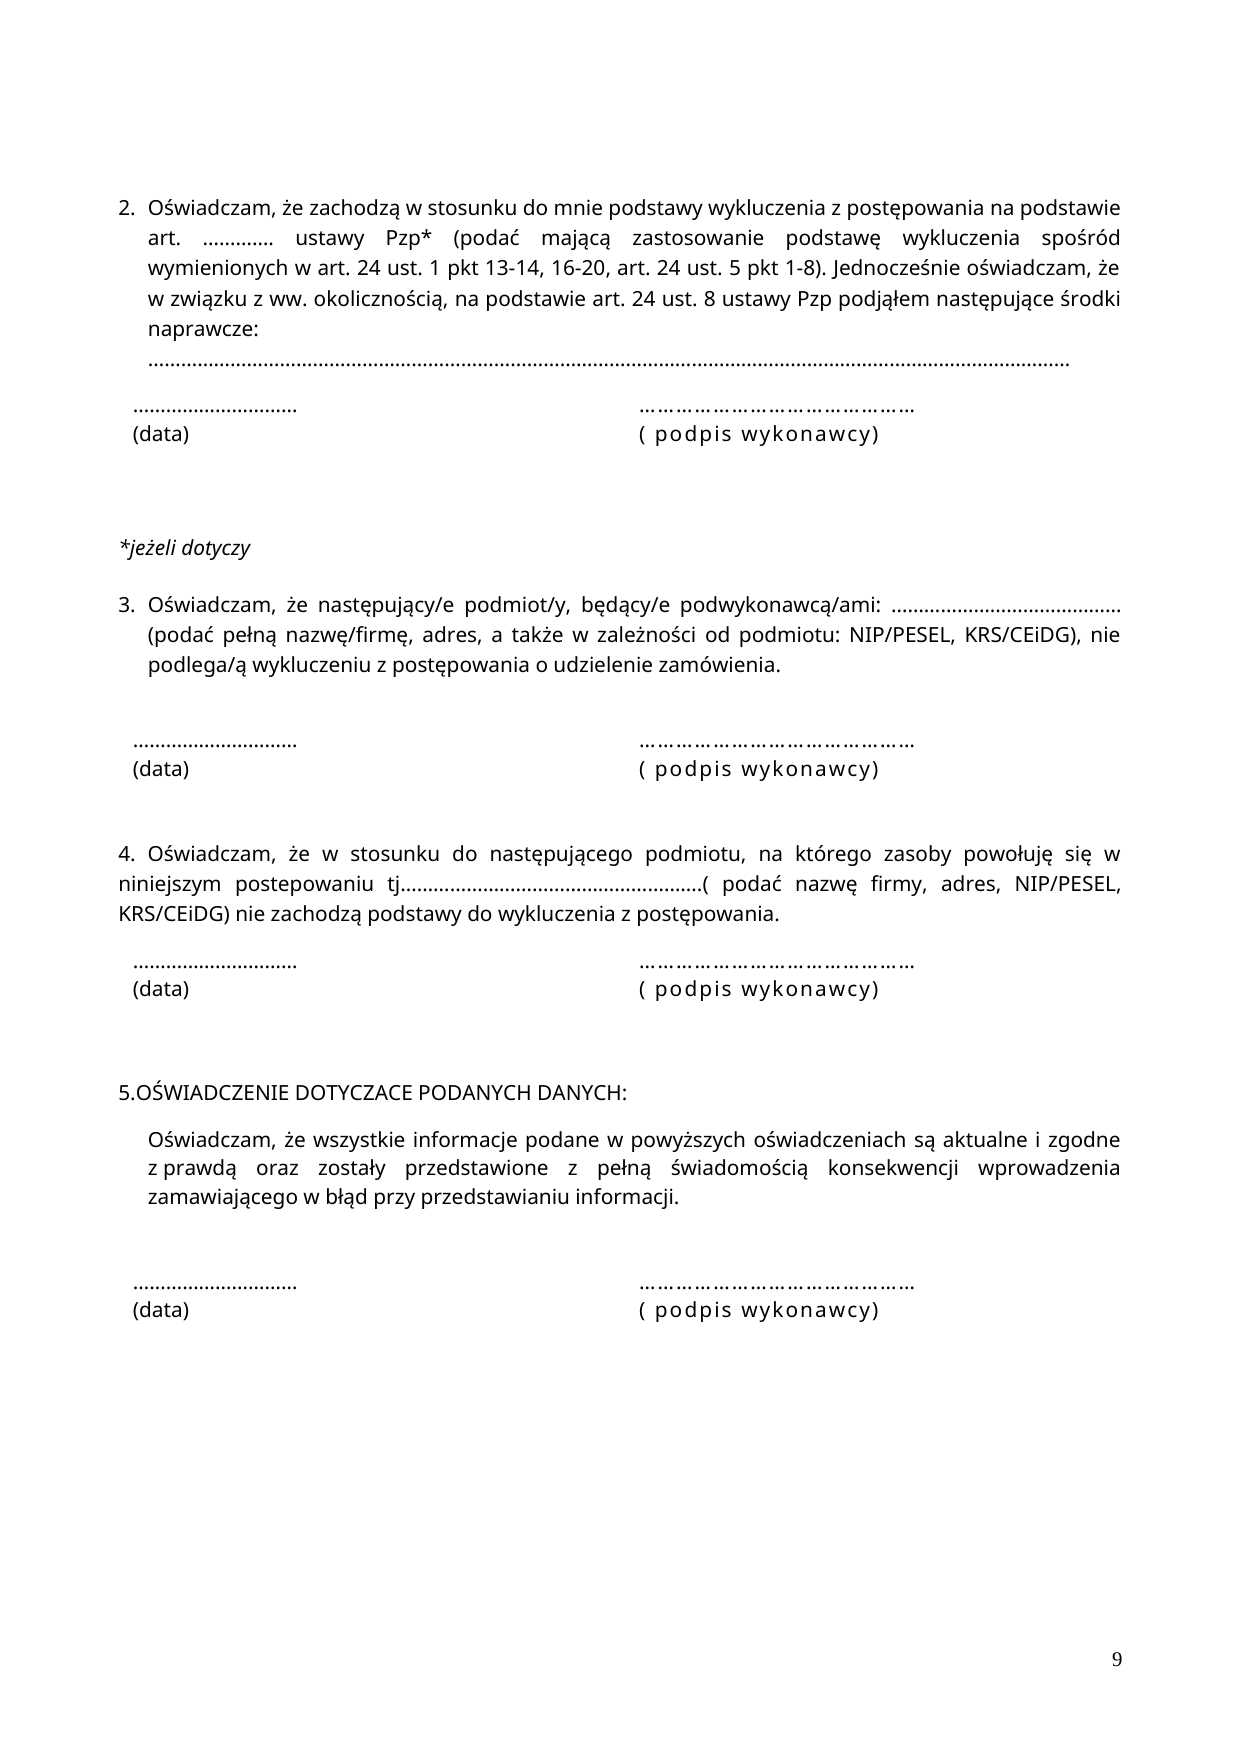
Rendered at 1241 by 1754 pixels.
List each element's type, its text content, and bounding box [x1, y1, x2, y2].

table_header [118, 946, 632, 1003]
text 5.OŚWIADCZENIE DOTYCZACE PODANYCH DANYCH: [118, 1078, 1122, 1107]
text Oświadczam, że wszystkie informacje podane w powyższych oświadczeniach są aktualne i zgodne z prawdą oraz zostały przedstawione z pełną świadomością konsekwencji wprowadzenia zamawiającego w błąd przy przedstawianiu informacji. [148, 1125, 1122, 1210]
table_header [118, 391, 632, 448]
text *jeżeli dotyczy [118, 533, 1122, 561]
list Oświadczam, że następujący/e podmiot/y, będący/e podwykonawcą/ami: …………………………………… (podać pełną nazwę/firmę, adres, a także w zależności od podmiotu: NIP/PESEL, KRS/CEiDG), nie podlega/ą wykluczeniu z postępowania o udzielenie zamówienia. [118, 590, 1122, 678]
table_header ……………………………………… ( podpis wykonawcy) [632, 946, 1119, 1003]
text 4. Oświadczam, że w stosunku do następującego podmiotu, na którego zasoby powołuję się w niniejszym postepowaniu tj……………………………………………….( podać nazwę firmy, adres, NIP/PESEL, KRS/CEiDG) nie zachodzą podstawy do wykluczenia z postępowania. [118, 839, 1122, 928]
table_header ……………………………………… ( podpis wykonawcy) [632, 391, 1119, 448]
table_header ……………………………………… ( podpis wykonawcy) [632, 1267, 1119, 1324]
list Oświadczam, że zachodzą w stosunku do mnie podstawy wykluczenia z postępowania na podstawie art. …………. ustawy Pzp* (podać mającą zastosowanie podstawę wykluczenia spośród wymienionych w art. 24 ust. 1 pkt 13-14, 16-20, art. 24 ust. 5 pkt 1-8). Jednocześnie oświadczam, że w związku z ww. okolicznością, na podstawie art. 24 ust. 8 ustawy Pzp podjąłem następujące środki naprawcze: …………………………………………………………………………………………………………………………………………………… [118, 193, 1122, 372]
table_header [118, 725, 632, 782]
table_header ……………………………………… ( podpis wykonawcy) [632, 725, 1119, 782]
table_header [118, 1267, 632, 1324]
